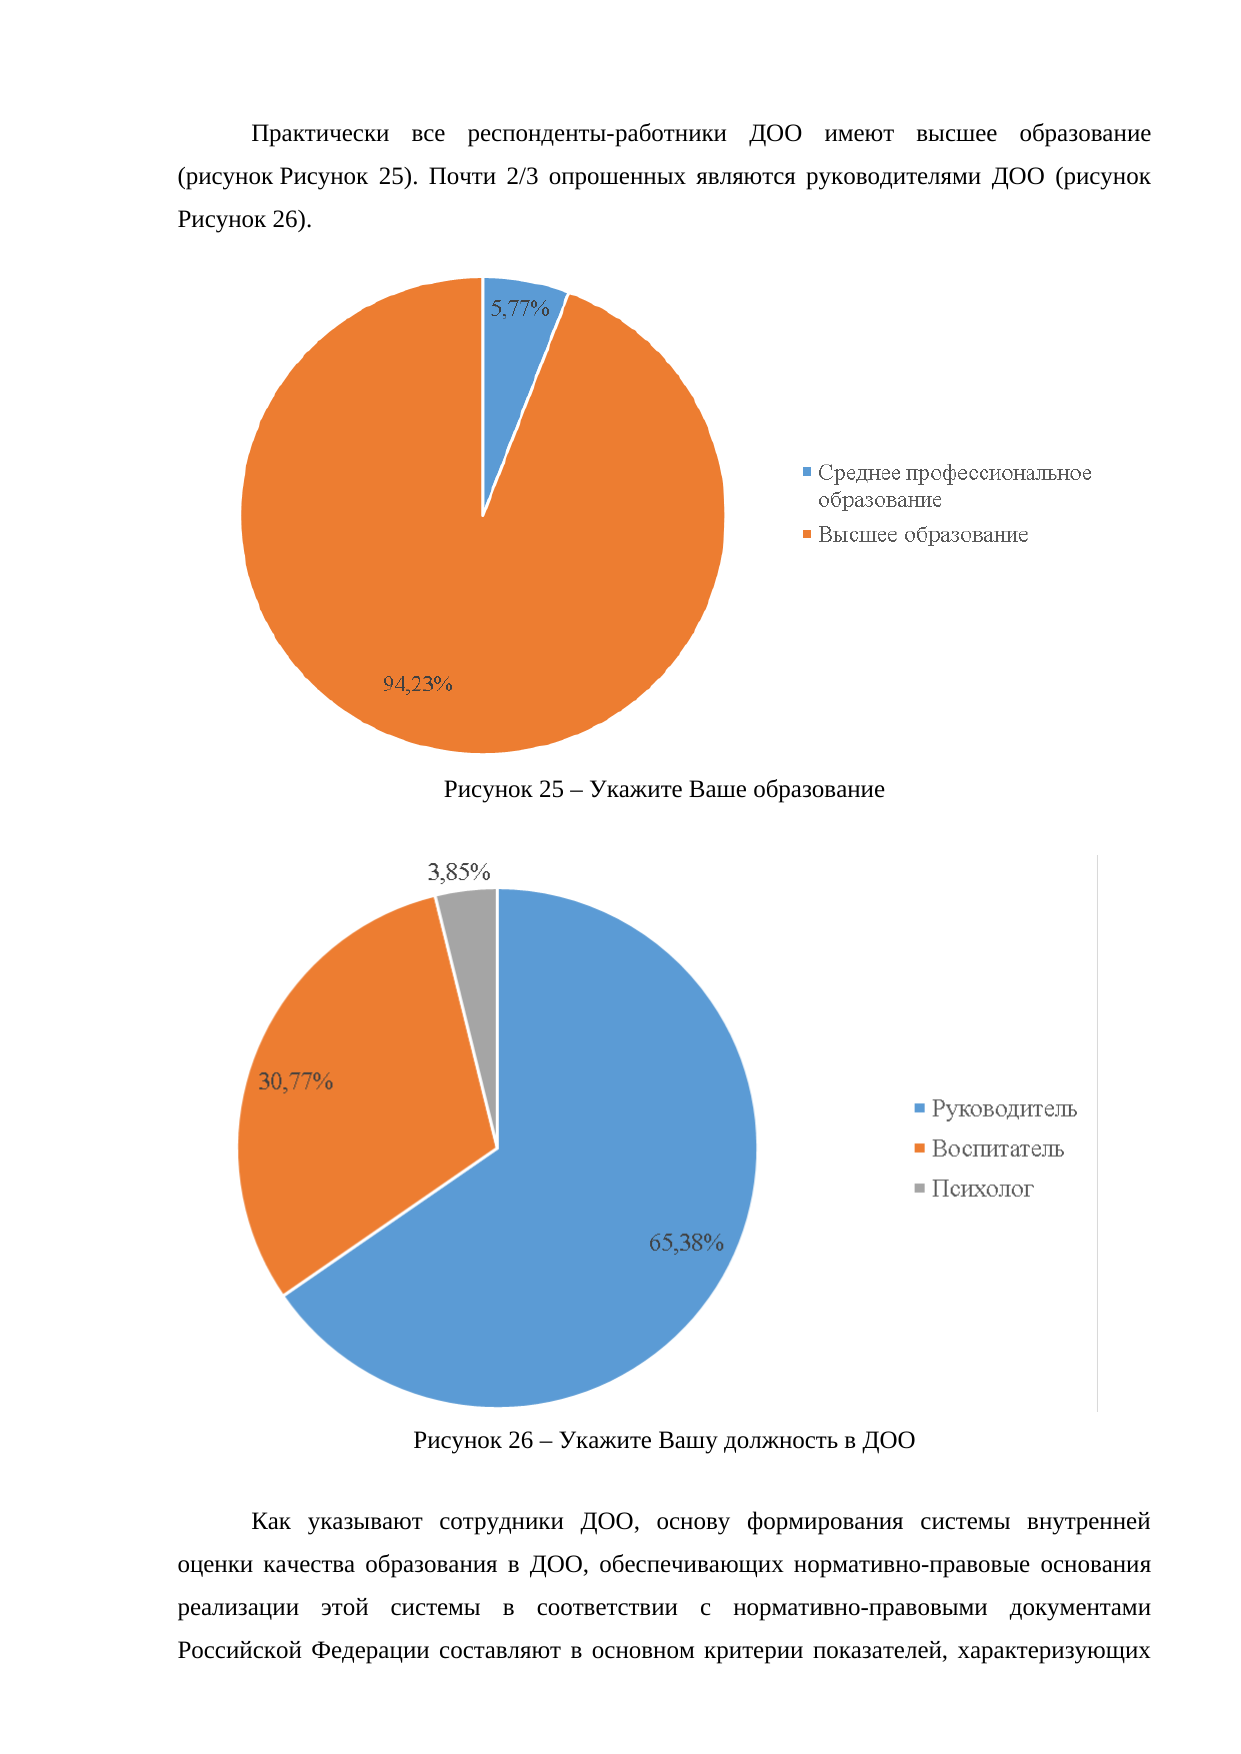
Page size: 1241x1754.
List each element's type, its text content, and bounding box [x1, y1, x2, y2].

picture [233, 272, 1095, 761]
picture [230, 855, 1098, 1412]
list – Укажите Вашу должность в ДОО [177, 1426, 1152, 1454]
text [177, 1506, 1152, 1664]
list – Укажите Ваше образование [177, 774, 1152, 803]
text Практически все респонденты-работники ДОО имеют высшее образование (рисунок 27). Почти 2/3 опрошенных являются руководителями ДОО (рисунок 28). [177, 118, 1152, 233]
